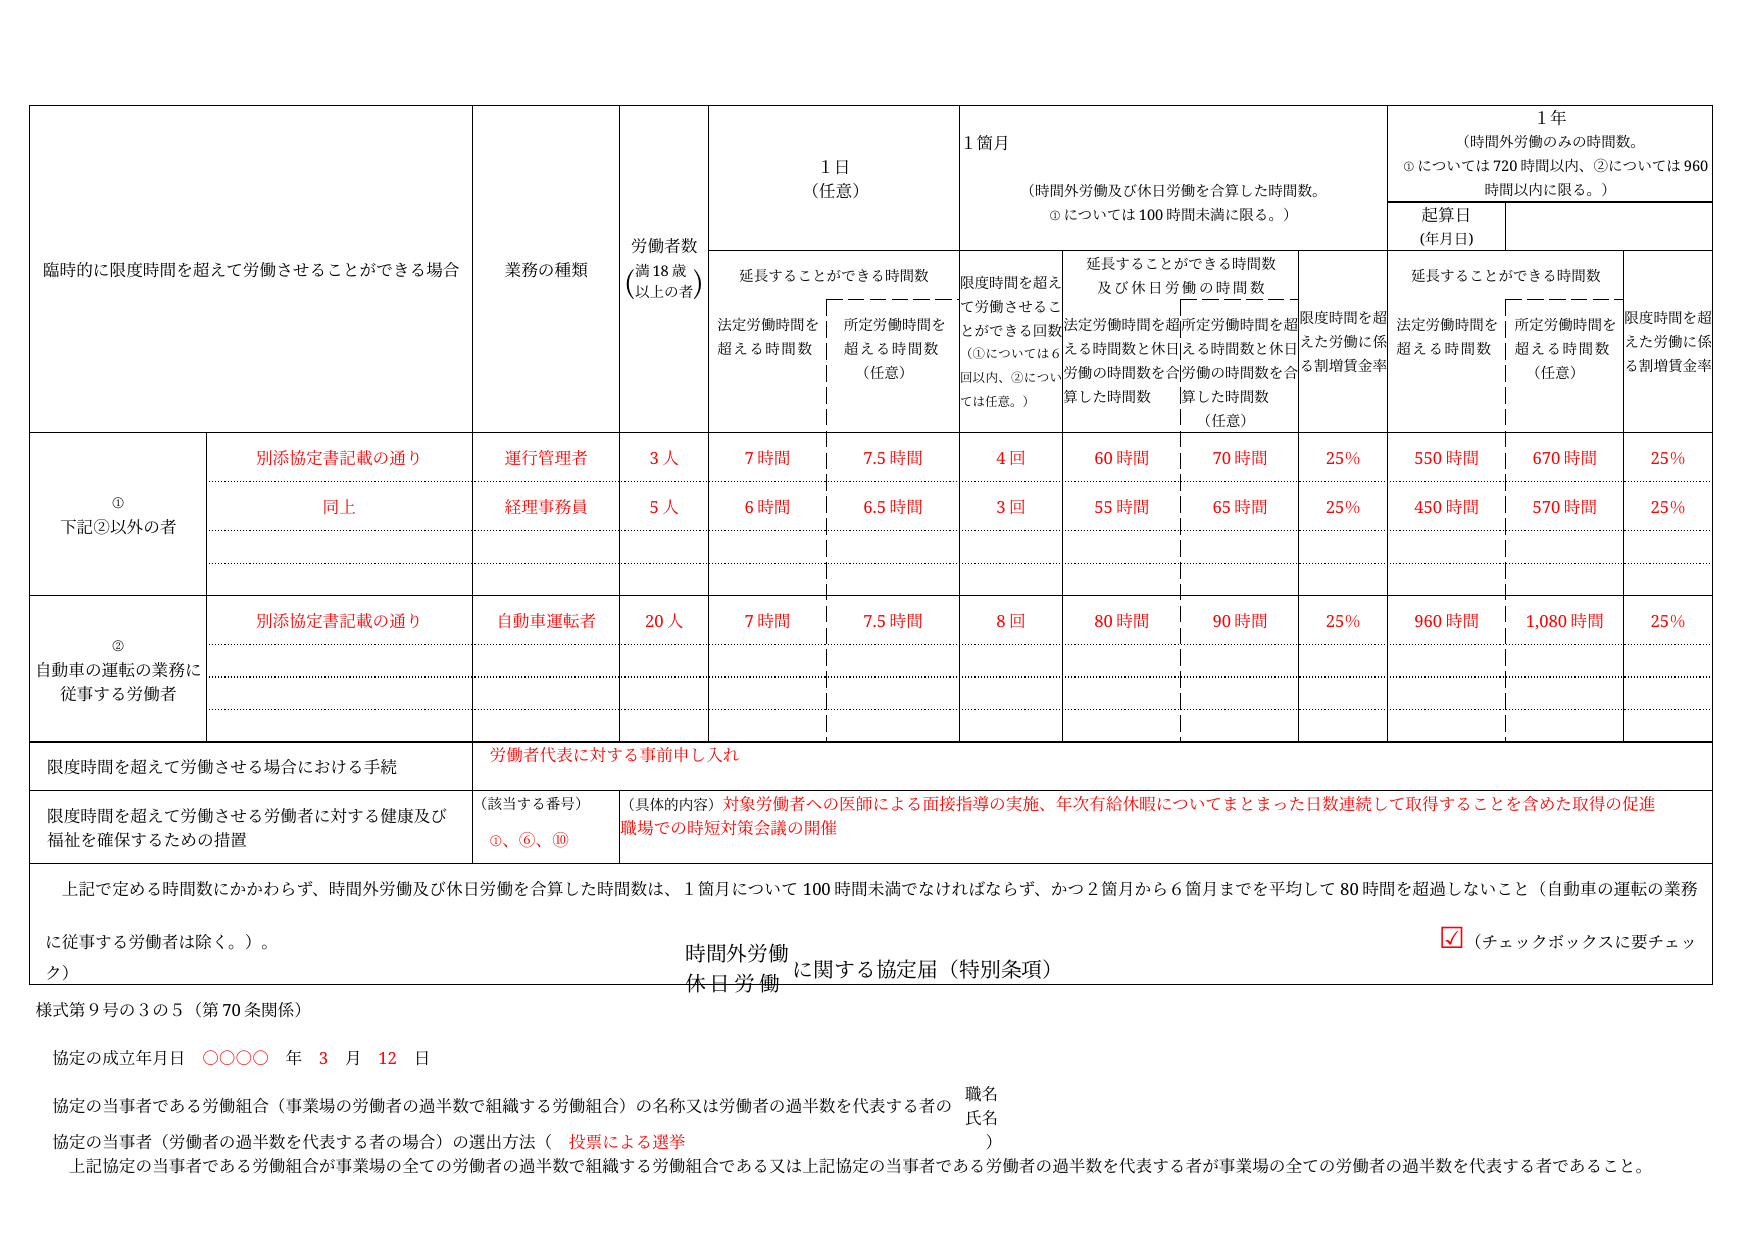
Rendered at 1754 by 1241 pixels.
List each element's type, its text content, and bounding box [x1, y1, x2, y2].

table_cell [709, 709, 826, 741]
table_cell [473, 563, 619, 595]
table_cell 570時間 [1506, 481, 1623, 530]
table_cell 運行管理者 [473, 433, 619, 481]
table_header １年 （時間外労働のみの時間数。 ①については720時間以内、②については960時間以内に限る。） [1388, 106, 1712, 201]
table_cell [1063, 530, 1181, 562]
table_cell [1388, 530, 1506, 562]
table_header １箇月 （時間外労働及び休日労働を合算した時間数。 ①については100時間未満に限る。） [960, 106, 1387, 250]
table_cell 90時間 [1181, 596, 1298, 644]
table_cell [1063, 709, 1181, 741]
table_cell [826, 644, 959, 676]
table_cell ① 下記②以外の者 [30, 433, 206, 595]
table_cell [960, 563, 1062, 595]
table_cell [207, 709, 472, 741]
table_cell [207, 563, 472, 595]
table_cell 4回 [960, 433, 1062, 481]
table_cell 5人 [620, 481, 708, 530]
table_header １日 （任意） [709, 106, 959, 250]
table_cell [1299, 709, 1387, 741]
table_cell 25％ [1299, 481, 1387, 530]
table_cell [1063, 563, 1181, 595]
table_cell [1624, 644, 1712, 676]
table_cell [1388, 709, 1506, 741]
table_cell [1624, 530, 1712, 562]
table_cell [1299, 644, 1387, 676]
text 様式第９号の３の５（第70条関係） [35, 985, 1707, 1033]
table_cell 80時間 [1063, 596, 1181, 644]
table_cell 法定労働時間を超える時間数と休日労働の時間数を合算した時間数 [1063, 299, 1181, 432]
table_cell 7.5時間 [826, 433, 959, 481]
table_cell 550時間 [1388, 433, 1506, 481]
table_cell [1181, 709, 1298, 741]
table_cell [1506, 676, 1623, 709]
table_cell [207, 676, 472, 709]
table_cell 延長することができる時間数 [1388, 251, 1623, 299]
table_cell 65時間 [1181, 481, 1298, 530]
table_cell [1063, 676, 1181, 709]
table_cell [1624, 709, 1712, 741]
table_cell [473, 530, 619, 562]
table_cell [826, 530, 959, 562]
table_cell 8回 [960, 596, 1062, 644]
table_cell [1506, 203, 1712, 250]
table_header 職名 氏名 [965, 1081, 1009, 1129]
text 協定の成立年月日 ○○○○ 年 3 月 12 日 [35, 1033, 1707, 1081]
table_cell 所定労働時間を 超える時間数 （任意） [1506, 299, 1623, 432]
table_cell 1,080時間 [1506, 596, 1623, 644]
table_header 協定の当事者である労働組合（事業場の労働者の過半数で組織する労働組合）の名称又は労働者の過半数を代表する者の [35, 1081, 965, 1129]
table_cell 450時間 [1388, 481, 1506, 530]
table_cell [620, 709, 708, 741]
table_cell 限度時間を超えた労働に係る割増賃金率 [1624, 251, 1712, 432]
text 協定の当事者（労働者の過半数を代表する者の場合）の選出方法（ 投票による選挙 ） [35, 1129, 1707, 1153]
table_cell 7時間 [709, 596, 826, 644]
table_cell 60時間 [1063, 433, 1181, 481]
table_cell 670時間 [1506, 433, 1623, 481]
table_cell 25％ [1624, 481, 1712, 530]
table_cell 25％ [1299, 433, 1387, 481]
table_cell 所定労働時間を 超える時間数 （任意） [826, 299, 959, 432]
table_cell 6時間 [709, 481, 826, 530]
table_cell ② 自動車の運転の業務に従事する労働者 [30, 596, 206, 741]
table_cell 延長することができる時間数 [709, 251, 959, 299]
table_cell [1506, 709, 1623, 741]
table_cell [1624, 563, 1712, 595]
table_cell [709, 644, 826, 676]
table_cell 所定労働時間を超える時間数と休日労働の時間数を合算した時間数 （任意） [1181, 299, 1298, 432]
table_cell [709, 530, 826, 562]
table_cell 20人 [620, 596, 708, 644]
table_cell [473, 676, 619, 709]
table_cell （具体的内容）対象労働者への医師による面接指導の実施、年次有給休暇についてまとまった日数連続して取得することを含めた取得の促進 職場での時短対策会議の開催 [620, 791, 1712, 863]
table_cell [1299, 676, 1387, 709]
table_cell [1388, 644, 1506, 676]
table_cell [1181, 676, 1298, 709]
table_cell [207, 644, 472, 676]
table_cell [826, 709, 959, 741]
table_cell [620, 644, 708, 676]
table_cell [1506, 644, 1623, 676]
table_header 業務の種類 [473, 106, 619, 432]
table_cell 960時間 [1388, 596, 1506, 644]
table_cell 限度時間を超えて労働させる労働者に対する健康及び 福祉を確保するための措置 [30, 791, 472, 863]
table_cell [1388, 676, 1506, 709]
table_cell [1624, 676, 1712, 709]
table_cell [960, 676, 1062, 709]
table_cell 別添協定書記載の通り [207, 596, 472, 644]
table_cell 限度時間を超えて労働させる場合における手続 [30, 743, 472, 790]
table_cell [1063, 644, 1181, 676]
table_cell [620, 530, 708, 562]
table_cell [826, 676, 959, 709]
table_cell [1506, 530, 1623, 562]
table_cell 自動車運転者 [473, 596, 619, 644]
table_cell [1388, 563, 1506, 595]
table_cell 3回 [960, 481, 1062, 530]
table_cell 3人 [620, 433, 708, 481]
table_cell [960, 709, 1062, 741]
table_cell 上記で定める時間数にかかわらず、時間外労働及び休日労働を合算した時間数は、１箇月について100時間未満でなければならず、かつ２箇月から６箇月までを平均して80時間を超過しないこと（自動車の運転の業務に従事する労働者は除く。）。 （チェックボックスに要チェック） [30, 864, 1712, 984]
table_cell [1299, 563, 1387, 595]
table_cell [620, 676, 708, 709]
table_cell 55時間 [1063, 481, 1181, 530]
table_cell 限度時間を超えて労働させることができる回数（①については６回以内、②については任意。） [960, 251, 1062, 432]
table_cell 70時間 [1181, 433, 1298, 481]
table_cell [960, 530, 1062, 562]
table_header 臨時的に限度時間を超えて労働させることができる場合 [30, 106, 472, 432]
table_cell 6.5時間 [826, 481, 959, 530]
table_cell 25％ [1299, 596, 1387, 644]
table_cell [1181, 530, 1298, 562]
table_cell （該当する番号） ①、⑥、⑩ [473, 791, 619, 863]
table_cell [620, 563, 708, 595]
table_cell [473, 644, 619, 676]
table_cell 25％ [1624, 433, 1712, 481]
table_cell 法定労働時間を 超える時間数 [709, 299, 826, 432]
table_cell [1181, 563, 1298, 595]
table_cell [1299, 530, 1387, 562]
table_cell 経理事務員 [473, 481, 619, 530]
table_cell 法定労働時間を 超える時間数 [1388, 299, 1506, 432]
table_cell [709, 563, 826, 595]
table_cell [1181, 644, 1298, 676]
table_header 労働者数 満18歳以上の者 [620, 106, 708, 432]
table_cell [826, 563, 959, 595]
table_cell [207, 530, 472, 562]
table_cell [1506, 563, 1623, 595]
table_cell 7時間 [709, 433, 826, 481]
table_cell 25％ [1624, 596, 1712, 644]
table_cell 延長することができる時間数 及び休日労働の時間数 [1063, 251, 1298, 299]
table_cell [473, 709, 619, 741]
table_cell 労働者代表に対する事前申し入れ [473, 743, 1712, 790]
table_cell 起算日 (年月日) [1388, 203, 1505, 250]
table_cell 限度時間を超えた労働に係る割増賃金率 [1299, 251, 1387, 432]
table_cell 別添協定書記載の通り [207, 433, 472, 481]
table_cell [709, 676, 826, 709]
table_cell [960, 644, 1062, 676]
table_cell 7.5時間 [826, 596, 959, 644]
table_cell 同上 [207, 481, 472, 530]
text 上記協定の当事者である労働組合が事業場の全ての労働者の過半数で組織する労働組合である又は上記協定の当事者である労働者の過半数を代表する者が事業場の全ての労働者の過半数を代表する者であること。 [35, 1153, 1707, 1177]
